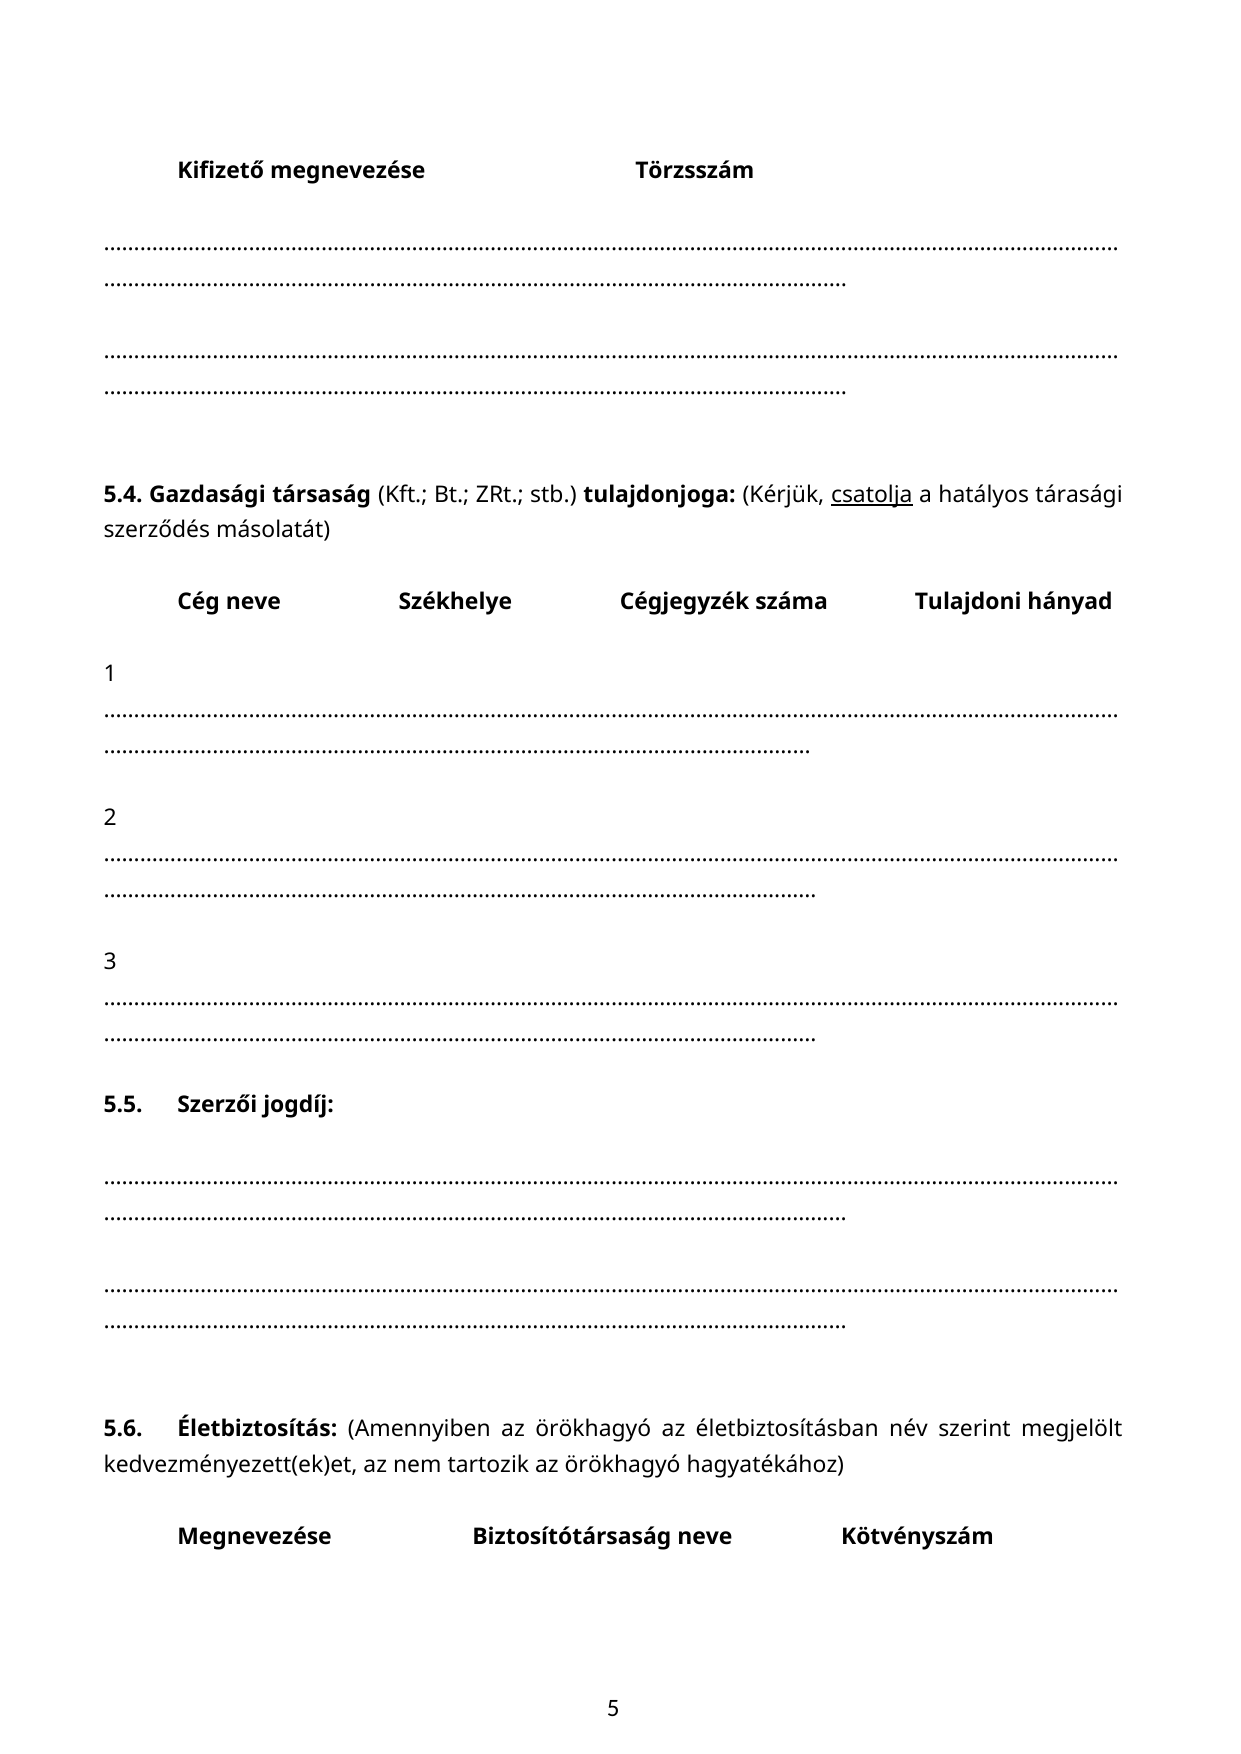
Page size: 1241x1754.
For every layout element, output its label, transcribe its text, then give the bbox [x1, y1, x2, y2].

text Megnevezése Biztosítótársaság neve Kötvényszám [103, 1520, 1123, 1551]
text 5.5. Szerzői jogdíj: [103, 1088, 1123, 1120]
text 5.4. Gazdasági társaság (Kft.; Bt.; ZRt.; stb.) tulajdonjoga: (Kérjük, csatolja a hatályos tárasági szerződés másolatát) [103, 477, 1123, 545]
text 2 ………………………………………………………………………………………………………………………………………………………………………………………………………………………………….………………………… [103, 801, 1123, 904]
text Cég neve Székhelye Cégjegyzék száma Tulajdoni hányad [103, 585, 1123, 617]
text 1 ………………………………………………………………………………………………………………………………………………………………………………………………………………...………………………………………… [103, 657, 1123, 760]
text ………………………………………………………………………………………………………………………………………………………………………………………………………………………………………………………………… [103, 1160, 1123, 1227]
text ………………………………………………………………………………………………………………………………………………………………………………..………………………………………………………………………………. [103, 226, 1123, 293]
text 5.6. Életbiztosítás: (Amennyiben az örökhagyó az életbiztosításban név szerint megjelölt kedvezményezett(ek)et, az nem tartozik az örökhagyó hagyatékához) [103, 1412, 1123, 1479]
text ………………………………………………………………………………………………………………………………………………………………………………………………………………………………………………………………… [103, 1268, 1123, 1335]
text …………………………………………………………………………………………………………………………………………………………………………………………………………………..……………………………………………. [103, 334, 1123, 401]
text Kifizető megnevezése Törzsszám [103, 154, 1123, 185]
text 3 ………………………………………………………………………………………………………………………………………………………………………………………………………………………………….………………………… [103, 945, 1123, 1048]
